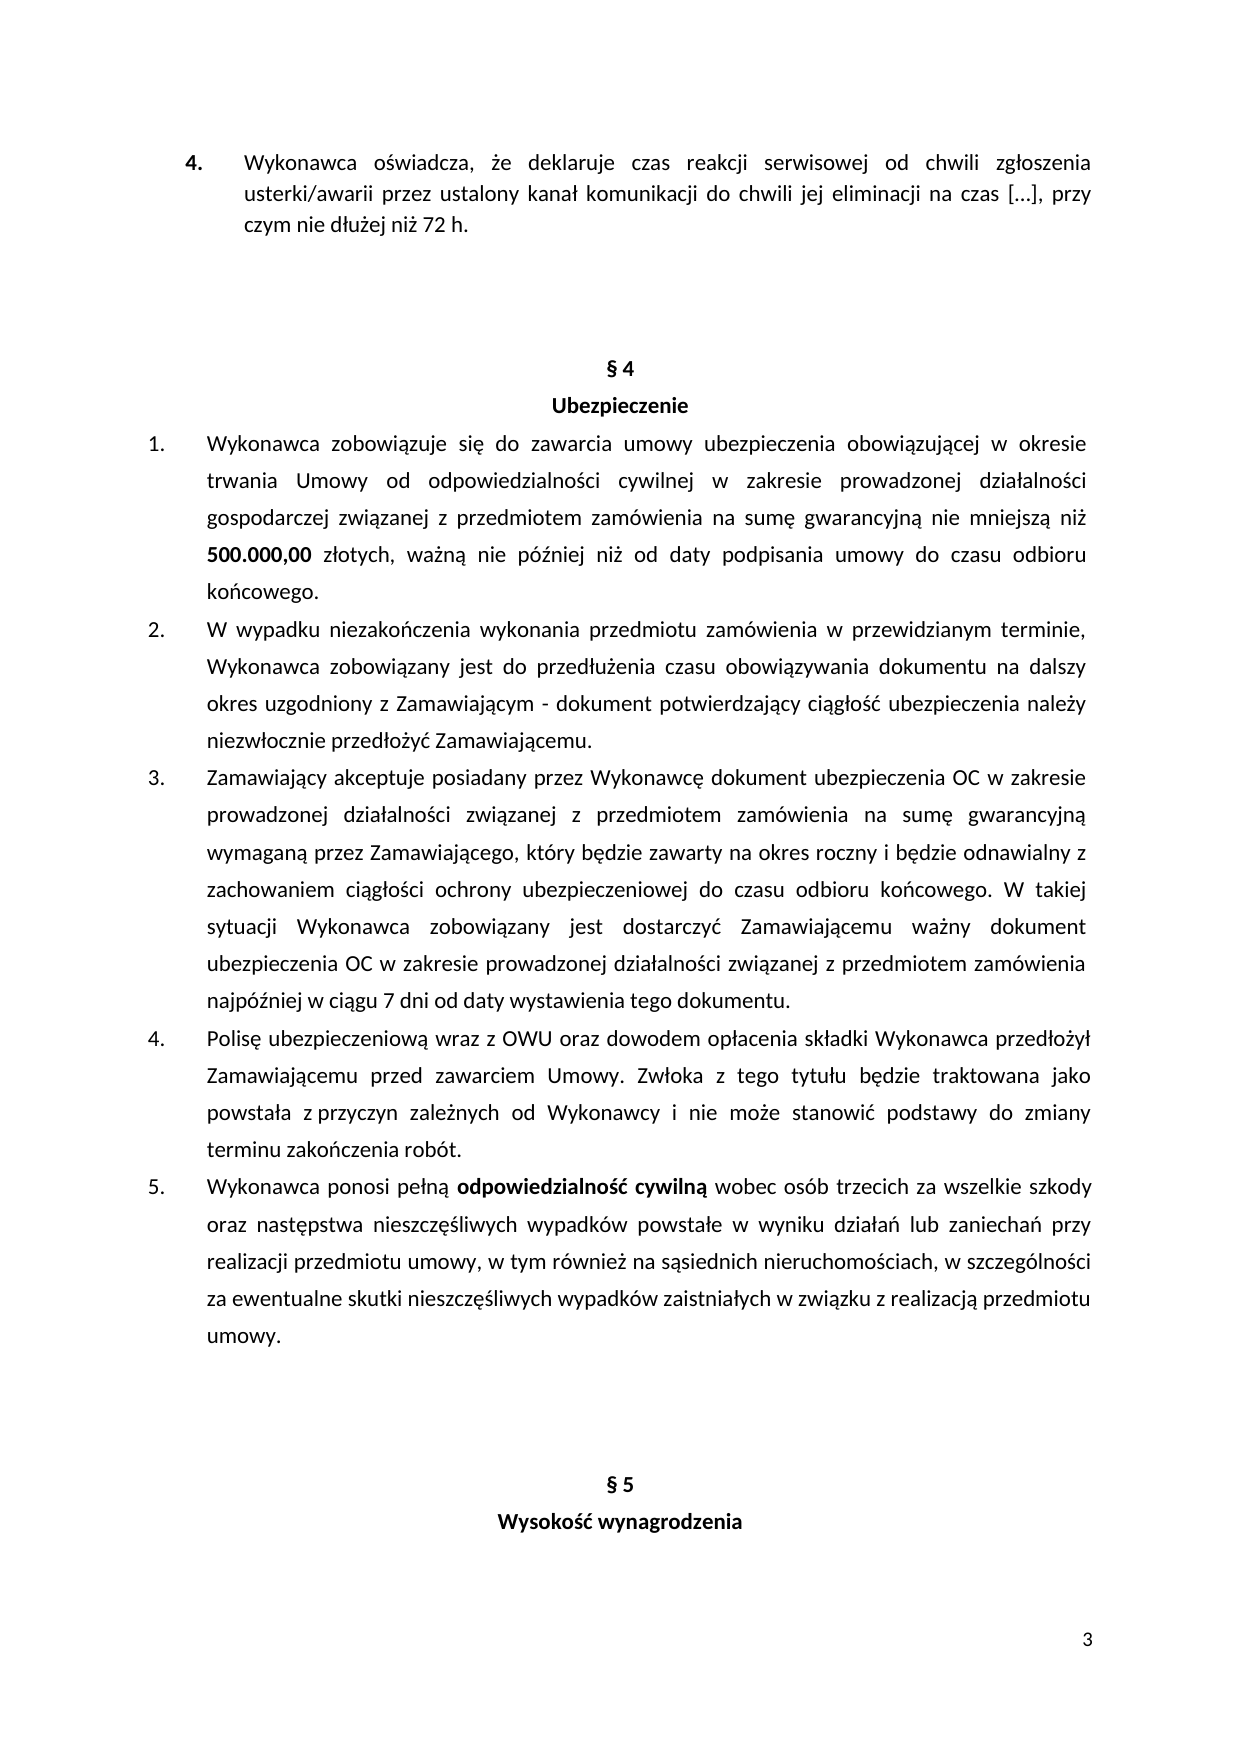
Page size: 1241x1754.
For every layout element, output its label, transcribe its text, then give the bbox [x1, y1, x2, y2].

list Zamawiający akceptuje posiadany przez Wykonawcę dokument ubezpieczenia OC w zakresie prowadzonej działalności związanej z przedmiotem zamówienia na sumę gwarancyjną wymaganą przez Zamawiającego, który będzie zawarty na okres roczny i będzie odnawialny z zachowaniem ciągłości ochrony ubezpieczeniowej do czasu odbioru końcowego. W takiej sytuacji Wykonawca zobowiązany jest dostarczyć Zamawiającemu ważny dokument ubezpieczenia OC w zakresie prowadzonej działalności związanej z przedmiotem zamówienia najpóźniej w ciągu 7 dni od daty wystawienia tego dokumentu. [148, 763, 1088, 1014]
text § 4 [148, 354, 1093, 382]
list W wypadku niezakończenia wykonania przedmiotu zamówienia w przewidzianym terminie, Wykonawca zobowiązany jest do przedłużenia czasu obowiązywania dokumentu na dalszy okres uzgodniony z Zamawiającym - dokument potwierdzający ciągłość ubezpieczenia należy niezwłocznie przedłożyć Zamawiającemu. [148, 615, 1088, 754]
text § 5 [148, 1470, 1093, 1498]
list Polisę ubezpieczeniową wraz z OWU oraz dowodem opłacenia składki Wykonawca przedłożył Zamawiającemu przed zawarciem Umowy. Zwłoka z tego tytułu będzie traktowana jako powstała z przyczyn zależnych od Wykonawcy i nie może stanowić podstawy do zmiany terminu zakończenia robót. [148, 1024, 1092, 1163]
list Wykonawca ponosi pełną odpowiedzialność cywilną wobec osób trzecich za wszelkie szkody oraz następstwa nieszczęśliwych wypadków powstałe w wyniku działań lub zaniechań przy realizacji przedmiotu umowy, w tym również na sąsiednich nieruchomościach, w szczególności za ewentualne skutki nieszczęśliwych wypadków zaistniałych w związku z realizacją przedmiotu umowy. [148, 1172, 1093, 1349]
list Wykonawca oświadcza, że deklaruje czas reakcji serwisowej od chwili zgłoszenia usterki/awarii przez ustalony kanał komunikacji do chwili jej eliminacji na czas […], przy czym nie dłużej niż 72 h. [185, 148, 1092, 238]
text Ubezpieczenie [148, 392, 1093, 419]
list Wykonawca zobowiązuje się do zawarcia umowy ubezpieczenia obowiązującej w okresie trwania Umowy od odpowiedzialności cywilnej w zakresie prowadzonej działalności gospodarczej związanej z przedmiotem zamówienia na sumę gwarancyjną nie mniejszą niż 500.000,00 złotych, ważną nie później niż od daty podpisania umowy do czasu odbioru końcowego. [148, 429, 1088, 606]
text Wysokość wynagrodzenia [148, 1507, 1093, 1535]
